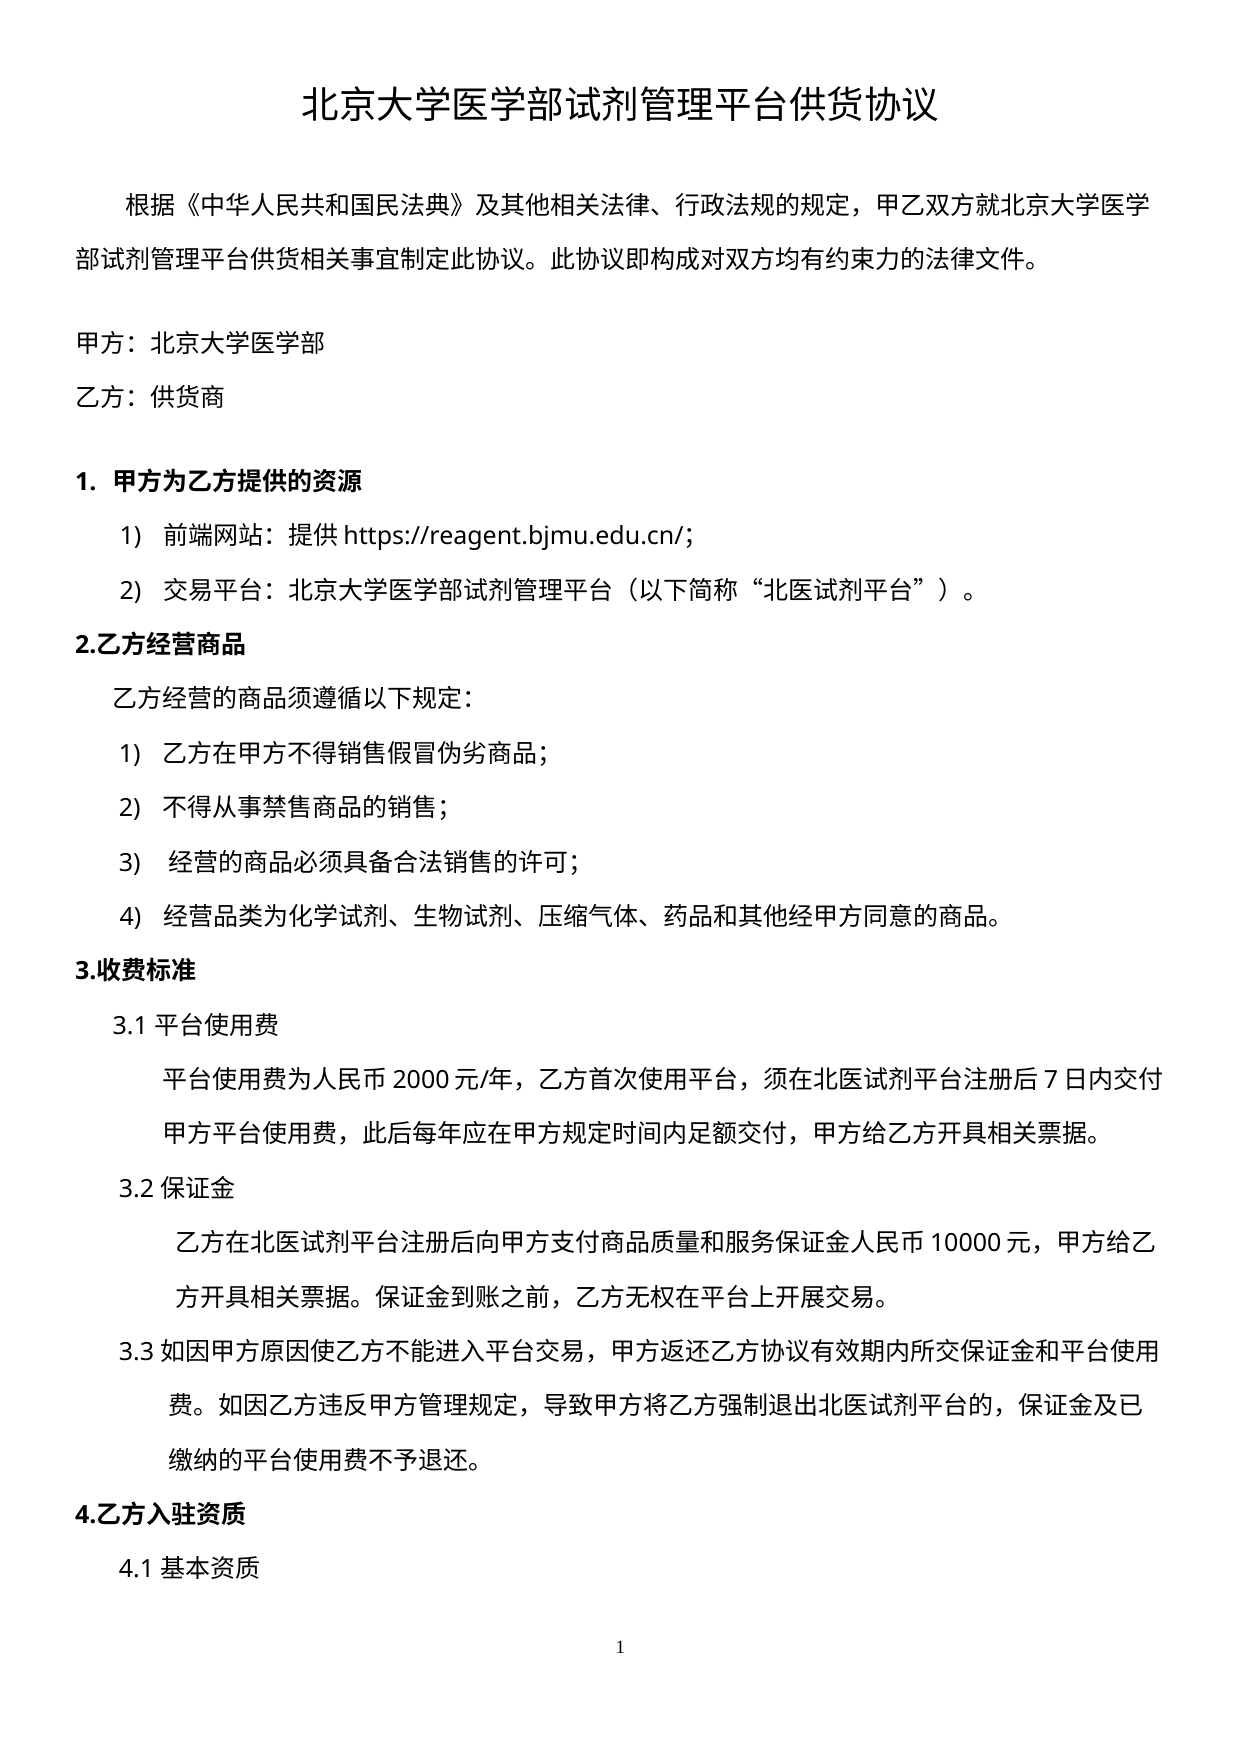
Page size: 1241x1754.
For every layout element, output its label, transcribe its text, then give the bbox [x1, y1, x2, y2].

list 乙方在甲方不得销售假冒伪劣商品； [119, 733, 1165, 769]
list 3.2 保证金 [119, 1168, 1165, 1204]
list 乙方经营的商品须遵循以下规定： [75, 679, 1165, 715]
list 前端网站：提供https://reagent.bjmu.edu.cn/； [119, 516, 1165, 552]
list 不得从事禁售商品的销售； [119, 788, 1165, 824]
list 甲方为乙方提供的资源 [75, 461, 1165, 498]
text 根据《中华人民共和国民法典》及其他相关法律、行政法规的规定，甲乙双方就北京大学医学部试剂管理平台供货相关事宜制定此协议。此协议即构成对双方均有约束力的法律文件。 [75, 186, 1165, 276]
list 交易平台：北京大学医学部试剂管理平台（以下简称“北医试剂平台”）。 [119, 570, 1165, 606]
list 4.1 基本资质 [119, 1549, 1165, 1585]
list 3.收费标准 [75, 951, 1165, 987]
list 2.乙方经营商品 [75, 624, 1165, 661]
list 4.乙方入驻资质 [75, 1494, 1165, 1531]
list 平台使用费为人民币2000元/年，乙方首次使用平台，须在北医试剂平台注册后7日内交付甲方平台使用费，此后每年应在甲方规定时间内足额交付，甲方给乙方开具相关票据。 [162, 1059, 1165, 1150]
text 甲方：北京大学医学部 [75, 323, 1165, 360]
list 3.1 平台使用费 [75, 1005, 1165, 1041]
text 乙方：供货商 [75, 378, 1165, 414]
text 北京大学医学部试剂管理平台供货协议 [75, 75, 1165, 129]
list 经营品类为化学试剂、生物试剂、压缩气体、药品和其他经甲方同意的商品。 [119, 896, 1165, 933]
list 经营的商品必须具备合法销售的许可； [119, 842, 1165, 878]
list 乙方在北医试剂平台注册后向甲方支付商品质量和服务保证金人民币10000元，甲方给乙方开具相关票据。保证金到账之前，乙方无权在平台上开展交易。 [175, 1223, 1165, 1313]
list 3.3 如因甲方原因使乙方不能进入平台交易，甲方返还乙方协议有效期内所交保证金和平台使用费。如因乙方违反甲方管理规定，导致甲方将乙方强制退出北医试剂平台的，保证金及已缴纳的平台使用费不予退还。 [119, 1331, 1165, 1476]
